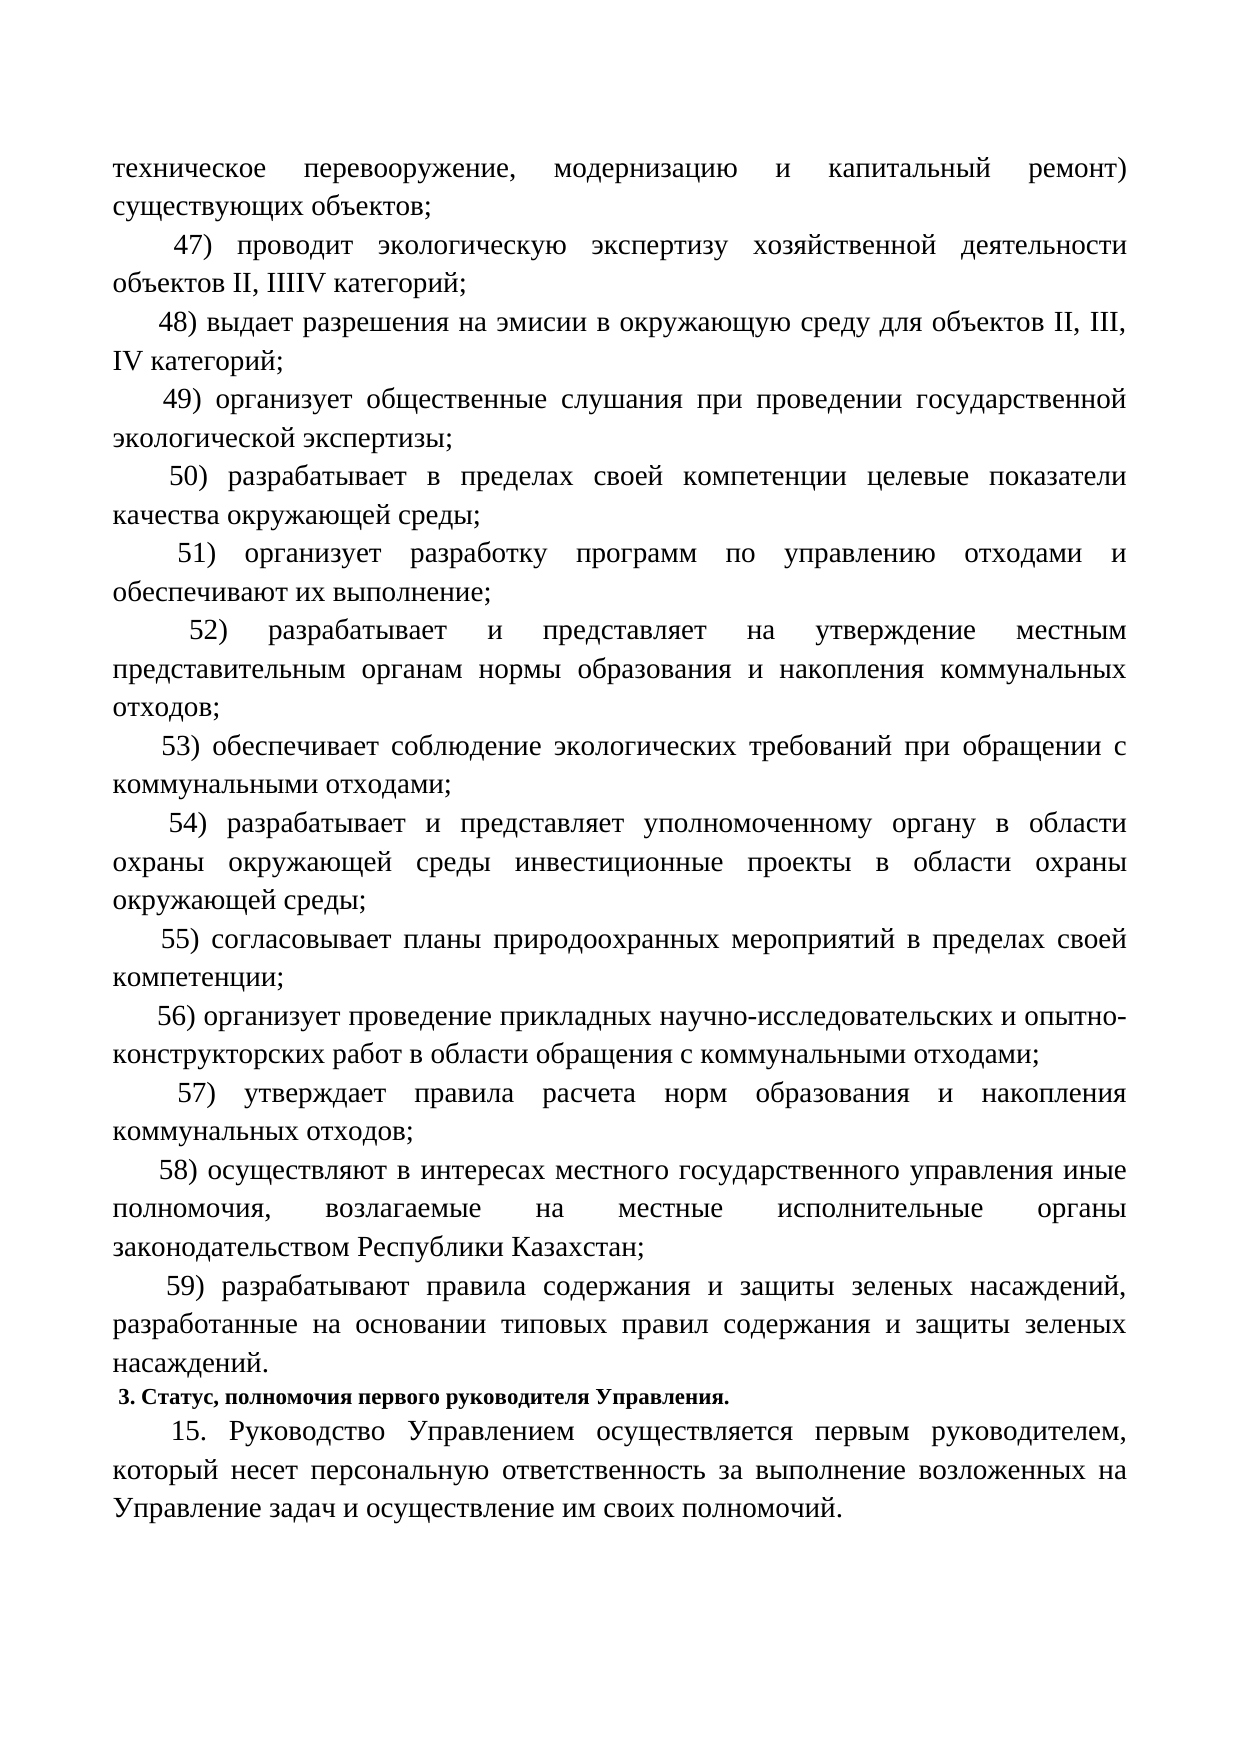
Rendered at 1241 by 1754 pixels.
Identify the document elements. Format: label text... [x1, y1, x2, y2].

text 56) организует проведение прикладных научно-исследовательских и опытно-конструкторских работ в области обращения с коммунальными отходами; [112, 998, 1128, 1070]
text 58) осуществляют в интересах местного государственного управления иные полномочия, возлагаемые на местные исполнительные органы законодательством Республики Казахстан; [112, 1152, 1128, 1263]
text 57) утверждает правила расчета норм образования и накопления коммунальных отходов; [112, 1075, 1128, 1147]
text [112, 150, 1128, 222]
text 48) выдает разрешения на эмисии в окружающую среду для объектов II, III, IV категорий; [112, 304, 1128, 376]
text 54) разрабатывает и представляет уполномоченному органу в области охраны окружающей среды инвестиционные проекты в области охраны окружающей среды; [112, 805, 1128, 916]
text 55) согласовывает планы природоохранных мероприятий в пределах своей компетенции; [112, 921, 1128, 993]
text 59) разрабатывают правила содержания и защиты зеленых насаждений, разработанные на основании типовых правил содержания и защиты зеленых насаждений. [112, 1268, 1128, 1378]
text 49) организует общественные слушания при проведении государственной экологической экспертизы; [112, 381, 1128, 453]
text 52) разрабатывает и представляет на утверждение местным представительным органам нормы образования и накопления коммунальных отходов; [112, 612, 1128, 723]
text 53) обеспечивает соблюдение экологических требований при обращении с коммунальными отходами; [112, 728, 1128, 800]
text 3. Статус, полномочия первого руководителя Управления. [112, 1383, 1128, 1410]
text 50) разрабатывает в пределах своей компетенции целевые показатели качества окружающей среды; [112, 458, 1128, 530]
text 51) организует разработку программ по управлению отходами и обеспечивают их выполнение; [112, 535, 1128, 607]
text 47) проводит экологическую экспертизу хозяйственной деятельности объектов II, IIIIV категорий; [112, 227, 1128, 299]
text 15. Руководство Управлением осуществляется первым руководителем, который несет персональную ответственность за выполнение возложенных на Управление задач и осуществление им своих полномочий. [112, 1413, 1128, 1524]
